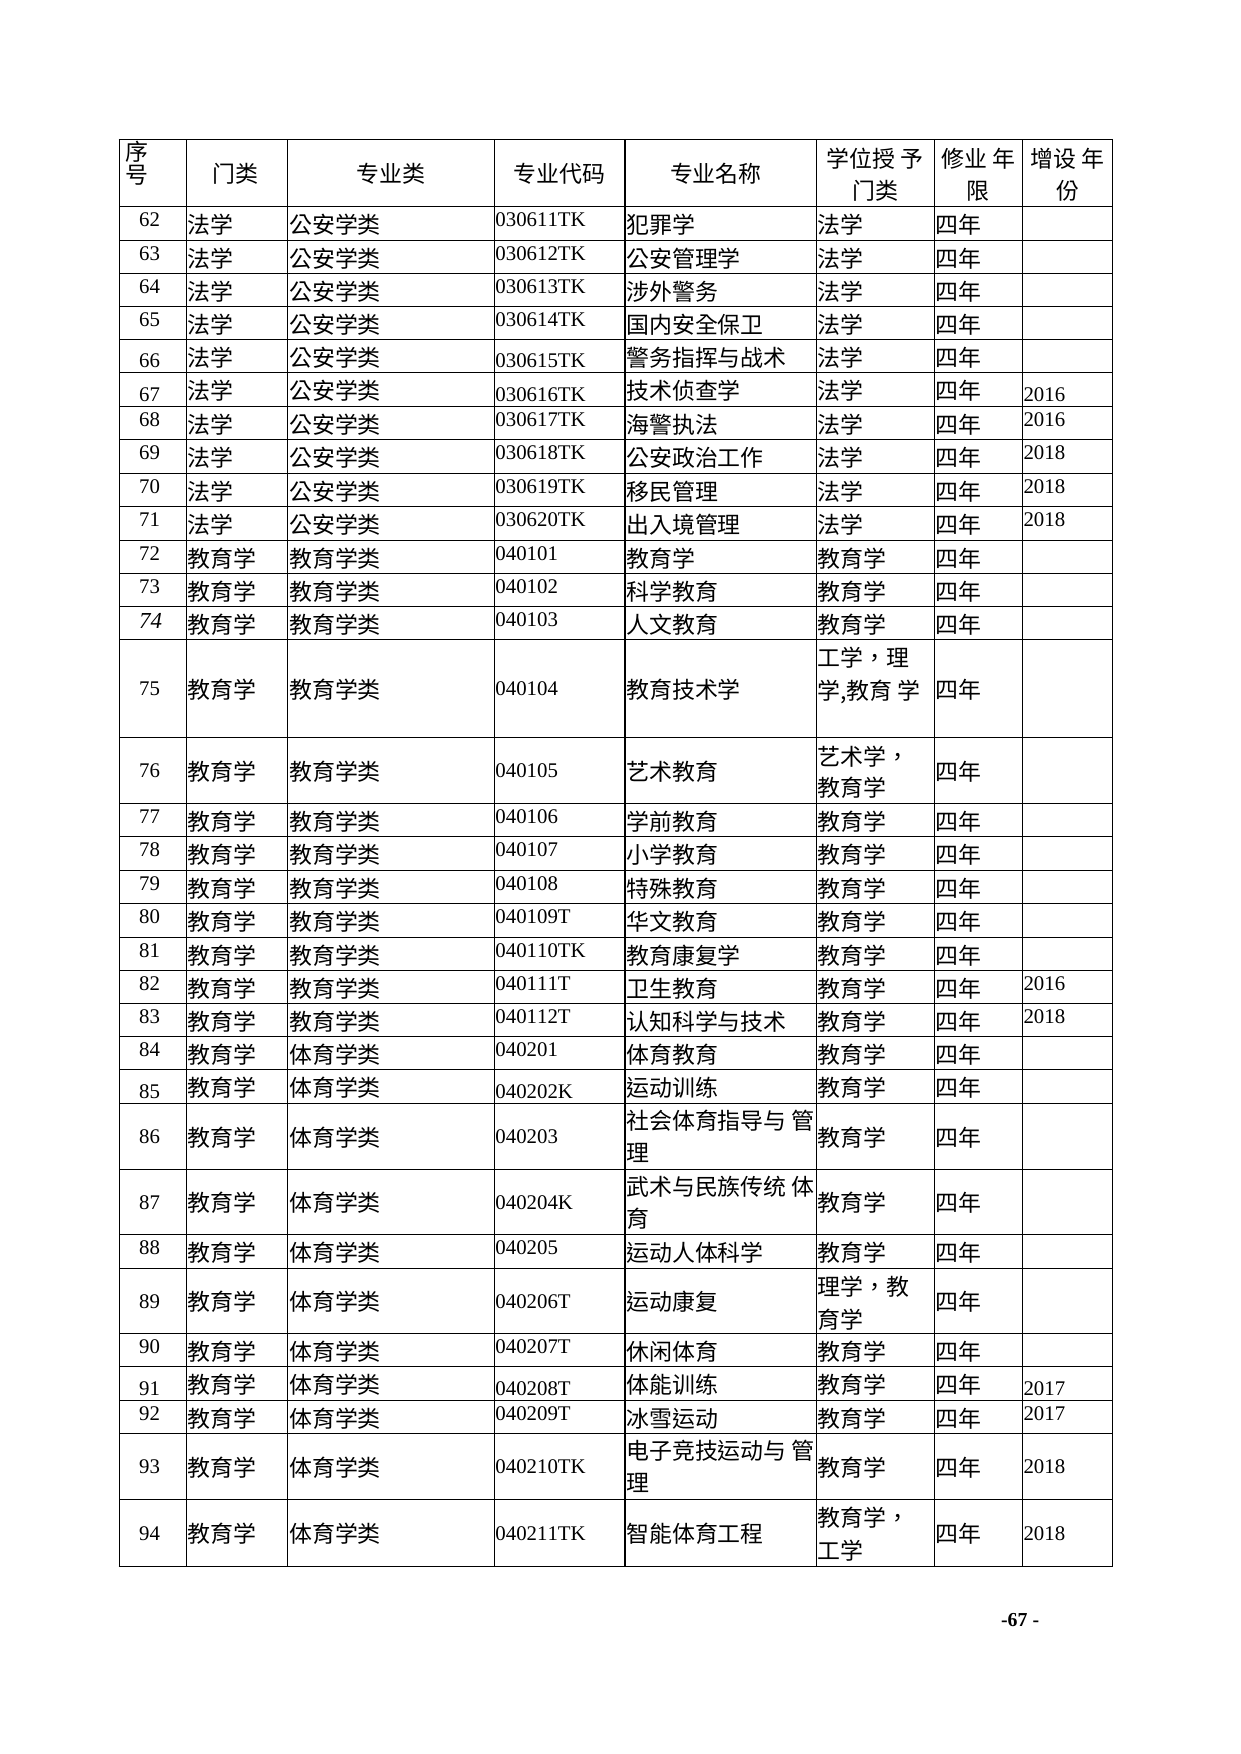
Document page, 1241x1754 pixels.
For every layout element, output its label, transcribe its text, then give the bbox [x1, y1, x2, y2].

table_cell 警务指挥与战术 [626, 340, 816, 372]
table_cell 教育学 [187, 1235, 287, 1268]
table_cell 武术与民族传统 体育 [626, 1170, 816, 1234]
table_cell 77 [120, 804, 186, 836]
table_cell [1023, 307, 1112, 339]
table_cell 休闲体育 [626, 1334, 816, 1366]
table_cell 81 [120, 938, 186, 970]
table_cell 教育学类 [288, 1004, 494, 1036]
table_cell 四年 [935, 1434, 1022, 1499]
table_cell 公安学类 [288, 440, 494, 473]
table_cell 运动康复 [626, 1269, 816, 1333]
table_cell 教育学 [817, 938, 934, 970]
table_cell 78 [120, 837, 186, 870]
table_cell 教育学类 [288, 804, 494, 836]
table_cell [1023, 274, 1112, 306]
table_cell 教育学 [187, 1367, 287, 1400]
table_cell [1023, 871, 1112, 903]
table_cell 四年 [935, 1401, 1022, 1433]
table_cell 公安学类 [288, 207, 494, 240]
table_header 门类 [187, 140, 287, 206]
table_cell 四年 [935, 1235, 1022, 1268]
table_cell 体育学类 [288, 1235, 494, 1268]
table_cell 教育学 [187, 1434, 287, 1499]
table_cell 040102 [495, 574, 624, 606]
table_cell 教育学类 [288, 541, 494, 573]
table_cell 79 [120, 871, 186, 903]
table_cell 030619TK [495, 474, 624, 506]
table_cell 94 [120, 1500, 186, 1566]
table_cell 2018 [1023, 1434, 1112, 1499]
table_cell 教育学 [817, 1434, 934, 1499]
table_cell 教育学 [817, 1070, 934, 1103]
table_cell 四年 [935, 241, 1022, 273]
table_cell 教育学类 [288, 971, 494, 1003]
table_cell 海警执法 [626, 407, 816, 439]
table_cell 法学 [187, 440, 287, 473]
table_cell 四年 [935, 507, 1022, 540]
table_cell 75 [120, 640, 186, 737]
table_cell 教育学 [187, 1334, 287, 1366]
table_cell 四年 [935, 274, 1022, 306]
table_cell 2017 [1023, 1401, 1112, 1433]
table_cell 教育学 [187, 1269, 287, 1333]
table_cell 法学 [817, 507, 934, 540]
table_cell 四年 [935, 1037, 1022, 1069]
table_cell 63 [120, 241, 186, 273]
table_cell 法学 [817, 474, 934, 506]
table_cell 040101 [495, 541, 624, 573]
table_cell 教育学 [817, 1235, 934, 1268]
table_cell 教育学 [817, 804, 934, 836]
table_cell 法学 [187, 241, 287, 273]
table_cell 教育学 [817, 971, 934, 1003]
table_cell [1023, 541, 1112, 573]
table_header 增设 年份 [1023, 140, 1112, 206]
table_cell 教育学 [817, 904, 934, 937]
table_cell 人文教育 [626, 607, 816, 639]
table_cell 学前教育 [626, 804, 816, 836]
table_cell 四年 [935, 607, 1022, 639]
table_header 修业 年限 [935, 140, 1022, 206]
table_cell 法学 [187, 340, 287, 372]
table_cell 040202K [495, 1070, 624, 1103]
table_cell 华文教育 [626, 904, 816, 937]
table_cell [1023, 938, 1112, 970]
table_cell 040207T [495, 1334, 624, 1366]
table_cell 教育学 [187, 640, 287, 737]
table_cell 2018 [1023, 440, 1112, 473]
table_cell 公安学类 [288, 274, 494, 306]
table_cell 体育教育 [626, 1037, 816, 1069]
table_cell 四年 [935, 640, 1022, 737]
table_cell 四年 [935, 1334, 1022, 1366]
table_cell 90 [120, 1334, 186, 1366]
table_cell [1023, 837, 1112, 870]
table_cell 2016 [1023, 407, 1112, 439]
table_cell [1023, 904, 1112, 937]
table_cell 教育学 [817, 607, 934, 639]
table_cell 冰雪运动 [626, 1401, 816, 1433]
table_cell 四年 [935, 474, 1022, 506]
table_cell 认知科学与技术 [626, 1004, 816, 1036]
table_cell 小学教育 [626, 837, 816, 870]
table_cell 四年 [935, 1070, 1022, 1103]
table_cell 88 [120, 1235, 186, 1268]
table_cell 公安学类 [288, 507, 494, 540]
table_cell 四年 [935, 938, 1022, 970]
table_cell 84 [120, 1037, 186, 1069]
table_header 序号 [120, 140, 186, 206]
table_cell 公安学类 [288, 340, 494, 372]
table_cell 教育学 [187, 871, 287, 903]
table_cell 030620TK [495, 507, 624, 540]
table_cell 法学 [187, 307, 287, 339]
table_cell 出入境管理 [626, 507, 816, 540]
table_cell 040105 [495, 738, 624, 803]
table_cell [1023, 738, 1112, 803]
table_cell [1023, 607, 1112, 639]
table_cell 040110TK [495, 938, 624, 970]
table_cell 030616TK [495, 373, 624, 406]
table_cell 特殊教育 [626, 871, 816, 903]
table_cell 85 [120, 1070, 186, 1103]
table_cell 教育学 [187, 1500, 287, 1566]
table_cell 030615TK [495, 340, 624, 372]
table_cell 教育学 [817, 541, 934, 573]
table_cell 80 [120, 904, 186, 937]
table_cell 体育学类 [288, 1434, 494, 1499]
table_cell 法学 [187, 407, 287, 439]
table_cell 71 [120, 507, 186, 540]
table_cell 030618TK [495, 440, 624, 473]
table_cell 教育学 [817, 837, 934, 870]
table_cell 65 [120, 307, 186, 339]
table_cell 法学 [817, 440, 934, 473]
table_cell 四年 [935, 1104, 1022, 1169]
table_cell 四年 [935, 1269, 1022, 1333]
table_cell 教育学 [817, 1367, 934, 1400]
table_cell 030613TK [495, 274, 624, 306]
table_cell 教育学 [187, 904, 287, 937]
table_cell [1023, 1170, 1112, 1234]
table_cell 040208T [495, 1367, 624, 1400]
table_cell 体能训练 [626, 1367, 816, 1400]
table_cell 69 [120, 440, 186, 473]
table_cell 040209T [495, 1401, 624, 1433]
table_cell 四年 [935, 1004, 1022, 1036]
table_cell 教育学 [187, 971, 287, 1003]
table_cell 四年 [935, 541, 1022, 573]
table_cell 教育学 [817, 1170, 934, 1234]
table_cell 体育学类 [288, 1401, 494, 1433]
table_cell [1023, 574, 1112, 606]
table_cell 科学教育 [626, 574, 816, 606]
table_cell 教育学 [187, 541, 287, 573]
table_cell 体育学类 [288, 1269, 494, 1333]
table_cell 四年 [935, 340, 1022, 372]
table_cell 法学 [187, 274, 287, 306]
table_cell 教育学 [817, 1334, 934, 1366]
table_cell 四年 [935, 1170, 1022, 1234]
table_cell 2017 [1023, 1367, 1112, 1400]
table_cell 教育康复学 [626, 938, 816, 970]
table_cell 040104 [495, 640, 624, 737]
table_cell 四年 [935, 373, 1022, 406]
table_cell 四年 [935, 738, 1022, 803]
table_cell 公安学类 [288, 407, 494, 439]
table_cell 法学 [817, 407, 934, 439]
table_cell 93 [120, 1434, 186, 1499]
table_cell 76 [120, 738, 186, 803]
table_cell 66 [120, 340, 186, 372]
table_cell 法学 [187, 373, 287, 406]
table_cell 四年 [935, 1500, 1022, 1566]
table_cell 社会体育指导与 管理 [626, 1104, 816, 1169]
table_cell 四年 [935, 1367, 1022, 1400]
table_cell 体育学类 [288, 1070, 494, 1103]
table_cell 法学 [817, 207, 934, 240]
table_cell 教育技术学 [626, 640, 816, 737]
table_cell 教育学 [817, 1401, 934, 1433]
table_cell 2018 [1023, 474, 1112, 506]
table_cell 67 [120, 373, 186, 406]
table_cell 教育学类 [288, 640, 494, 737]
table_cell 工学，理 学,教育 学 [817, 640, 934, 737]
table_cell 法学 [817, 340, 934, 372]
table_cell 040210TK [495, 1434, 624, 1499]
table_cell [1023, 1104, 1112, 1169]
table_cell 电子竞技运动与 管理 [626, 1434, 816, 1499]
table_cell 教育学类 [288, 904, 494, 937]
table_cell 68 [120, 407, 186, 439]
table_cell 教育学 [187, 738, 287, 803]
table_header 专业名称 [626, 140, 816, 206]
table_cell 教育学类 [288, 574, 494, 606]
table_cell 四年 [935, 904, 1022, 937]
table_cell 体育学类 [288, 1170, 494, 1234]
table_cell 体育学类 [288, 1500, 494, 1566]
table_header 学位授 予门类 [817, 140, 934, 206]
table_cell 教育学 [817, 1037, 934, 1069]
table_cell 教育学类 [288, 837, 494, 870]
table_cell 教育学 [187, 607, 287, 639]
table_cell 技术侦查学 [626, 373, 816, 406]
table_cell 教育学 [187, 804, 287, 836]
table_cell 四年 [935, 440, 1022, 473]
table_cell 73 [120, 574, 186, 606]
table_cell 公安学类 [288, 373, 494, 406]
table_cell 87 [120, 1170, 186, 1234]
table_cell [1023, 1269, 1112, 1333]
table_cell 2016 [1023, 373, 1112, 406]
table_cell 法学 [817, 274, 934, 306]
table_cell 教育学 [817, 1104, 934, 1169]
table_cell 教育学 [187, 837, 287, 870]
table_cell 030612TK [495, 241, 624, 273]
table_cell 体育学类 [288, 1104, 494, 1169]
table_cell 法学 [187, 474, 287, 506]
table_cell 040108 [495, 871, 624, 903]
table_cell 教育学， 工学 [817, 1500, 934, 1566]
table_cell 四年 [935, 574, 1022, 606]
table_cell 教育学 [187, 574, 287, 606]
table_cell 86 [120, 1104, 186, 1169]
table_cell 四年 [935, 871, 1022, 903]
table_cell 公安学类 [288, 307, 494, 339]
table_cell 040111T [495, 971, 624, 1003]
table_cell 运动训练 [626, 1070, 816, 1103]
table_cell [1023, 1334, 1112, 1366]
table_cell 040109T [495, 904, 624, 937]
table_cell 教育学类 [288, 938, 494, 970]
table_cell 教育学 [187, 938, 287, 970]
table_cell 法学 [187, 507, 287, 540]
table_cell 法学 [817, 241, 934, 273]
table_cell 理学，教 育学 [817, 1269, 934, 1333]
table_cell 教育学 [626, 541, 816, 573]
table_cell 运动人体科学 [626, 1235, 816, 1268]
table_cell [1023, 1235, 1112, 1268]
table_cell 体育学类 [288, 1334, 494, 1366]
table_cell 教育学 [817, 574, 934, 606]
table_cell 2018 [1023, 1500, 1112, 1566]
table_cell 体育学类 [288, 1037, 494, 1069]
table_cell 教育学 [187, 1004, 287, 1036]
table_cell 教育学 [187, 1070, 287, 1103]
table_cell 040205 [495, 1235, 624, 1268]
table_cell 教育学 [187, 1037, 287, 1069]
table_cell 艺术教育 [626, 738, 816, 803]
table_cell 教育学 [187, 1104, 287, 1169]
table_cell 犯罪学 [626, 207, 816, 240]
table_cell 040107 [495, 837, 624, 870]
table_cell 040203 [495, 1104, 624, 1169]
table_cell [1023, 1070, 1112, 1103]
table_cell 卫生教育 [626, 971, 816, 1003]
table_cell 四年 [935, 307, 1022, 339]
table_cell 教育学 [817, 1004, 934, 1036]
table_cell 四年 [935, 971, 1022, 1003]
table_cell 教育学 [187, 1170, 287, 1234]
table_cell [1023, 207, 1112, 240]
table_cell 040112T [495, 1004, 624, 1036]
table_cell 公安管理学 [626, 241, 816, 273]
table_cell 法学 [817, 373, 934, 406]
table_cell 040211TK [495, 1500, 624, 1566]
table_cell [1023, 340, 1112, 372]
table_cell 82 [120, 971, 186, 1003]
table_cell 040103 [495, 607, 624, 639]
table_cell 移民管理 [626, 474, 816, 506]
table_cell 2016 [1023, 971, 1112, 1003]
table_cell 92 [120, 1401, 186, 1433]
table_header 专业类 [288, 140, 494, 206]
table_cell 四年 [935, 804, 1022, 836]
table_cell 89 [120, 1269, 186, 1333]
table_cell 国内安全保卫 [626, 307, 816, 339]
table_cell 教育学类 [288, 738, 494, 803]
table_cell 公安学类 [288, 241, 494, 273]
table_cell 公安学类 [288, 474, 494, 506]
table_cell 四年 [935, 837, 1022, 870]
table_cell 四年 [935, 407, 1022, 439]
table_cell 62 [120, 207, 186, 240]
table_cell 91 [120, 1367, 186, 1400]
table_cell 法学 [817, 307, 934, 339]
table_cell [1023, 241, 1112, 273]
table_cell 040204K [495, 1170, 624, 1234]
table_header 专业代码 [495, 140, 624, 206]
table_cell 教育学 [817, 871, 934, 903]
table_cell 64 [120, 274, 186, 306]
table_cell 艺术学， 教育学 [817, 738, 934, 803]
table_cell 83 [120, 1004, 186, 1036]
table_cell 030614TK [495, 307, 624, 339]
table_cell 体育学类 [288, 1367, 494, 1400]
table_cell 040201 [495, 1037, 624, 1069]
table_cell 公安政治工作 [626, 440, 816, 473]
table_cell 教育学类 [288, 607, 494, 639]
table_cell 法学 [187, 207, 287, 240]
table_cell 2018 [1023, 1004, 1112, 1036]
table_cell [1023, 804, 1112, 836]
table_cell 040206T [495, 1269, 624, 1333]
table_cell 教育学类 [288, 871, 494, 903]
table_cell 四年 [935, 207, 1022, 240]
table_cell 040106 [495, 804, 624, 836]
table_cell 涉外警务 [626, 274, 816, 306]
table_cell 教育学 [187, 1401, 287, 1433]
table_cell 70 [120, 474, 186, 506]
table_cell [1023, 1037, 1112, 1069]
table_cell 2018 [1023, 507, 1112, 540]
table_cell 030617TK [495, 407, 624, 439]
table_cell [1023, 640, 1112, 737]
table_cell 72 [120, 541, 186, 573]
table_cell 74 [120, 607, 186, 639]
table_cell 智能体育工程 [626, 1500, 816, 1566]
table_cell 030611TK [495, 207, 624, 240]
